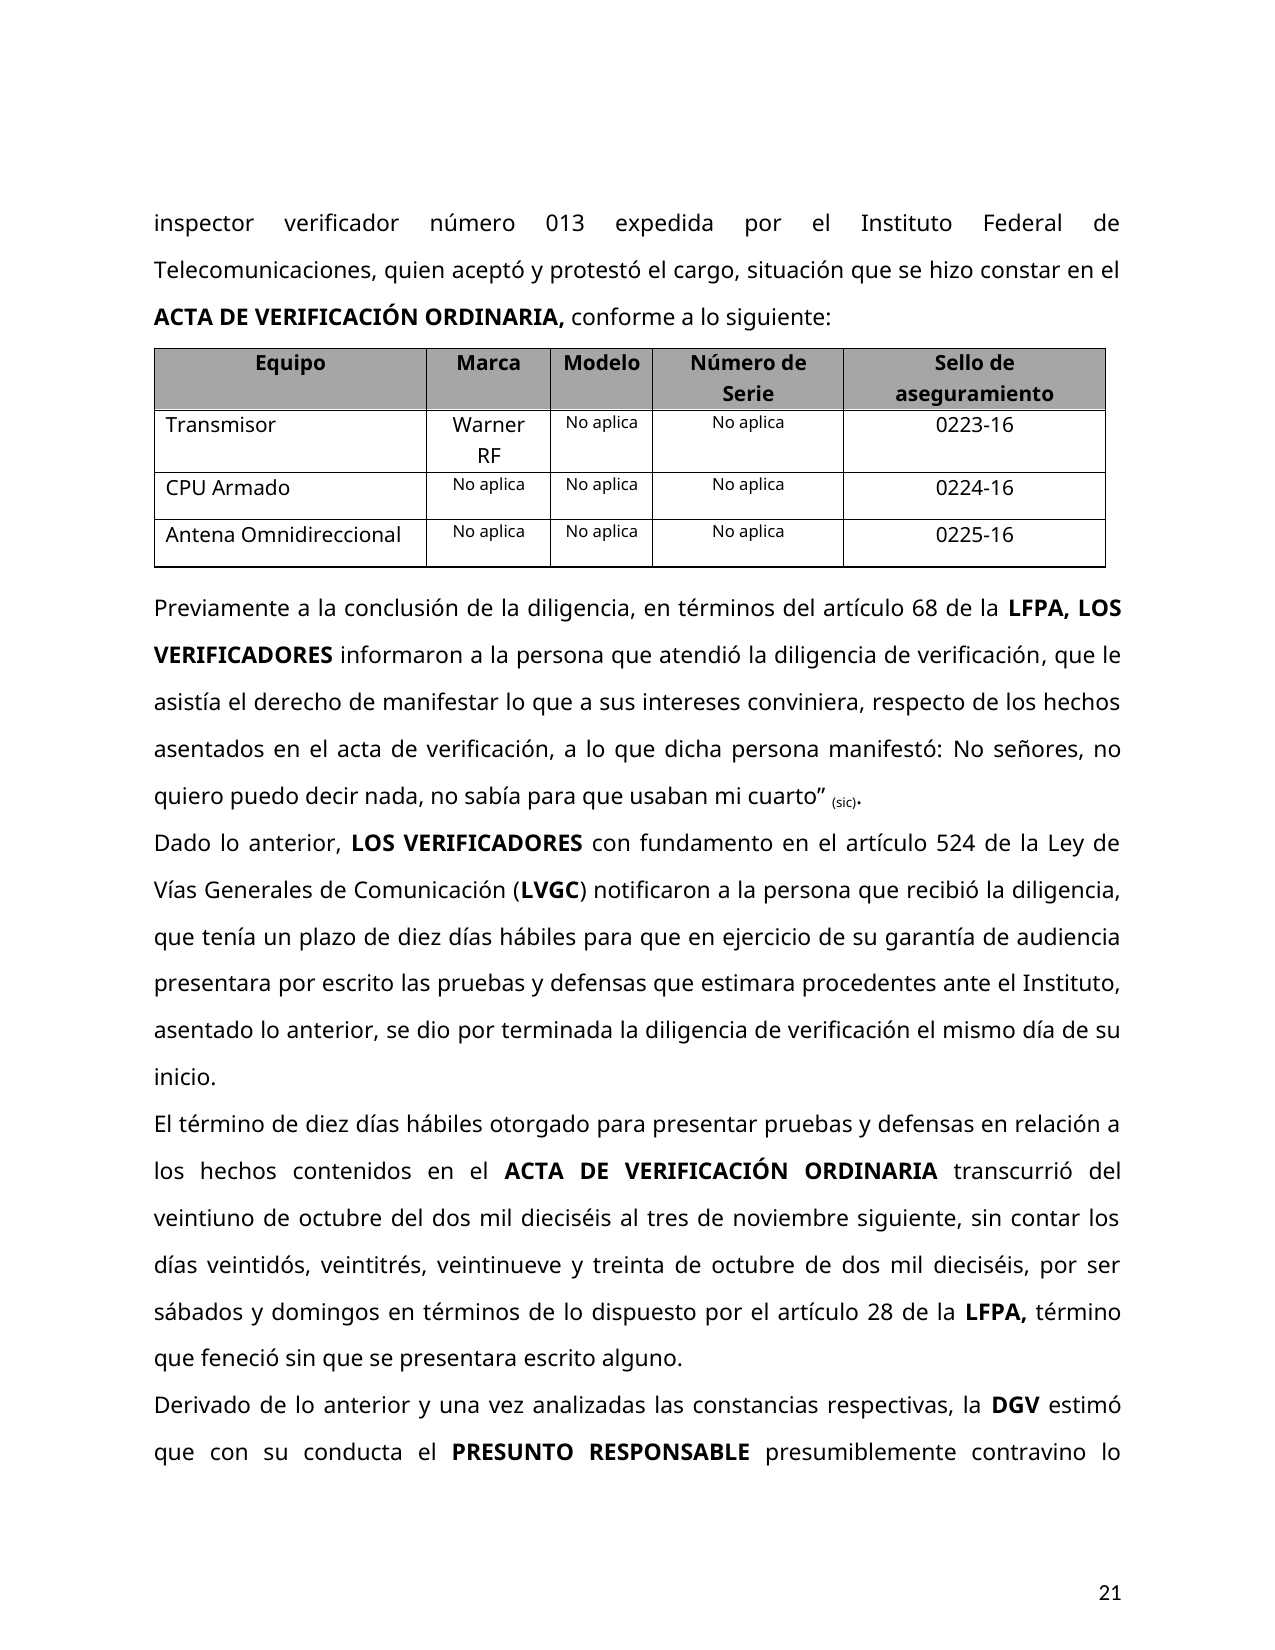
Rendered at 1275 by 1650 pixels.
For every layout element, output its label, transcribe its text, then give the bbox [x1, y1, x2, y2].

table_header Sello de aseguramiento [844, 349, 1105, 409]
table_cell CPU Armado [155, 473, 426, 519]
text El término de diez días hábiles otorgado para presentar pruebas y defensas en relación a los hechos contenidos en el ACTA DE VERIFICACIÓN ORDINARIA transcurrió del veintiuno de octubre del dos mil dieciséis al tres de noviembre siguiente, sin contar los días veintidós, veintitrés, veintinueve y treinta de octubre de dos mil dieciséis, por ser sábados y domingos en términos de lo dispuesto por el artículo 28 de la LFPA, término que feneció sin que se presentara escrito alguno. [153, 1108, 1121, 1374]
text Dado lo anterior, LOS VERIFICADORES con fundamento en el artículo 524 de la Ley de Vías Generales de Comunicación (LVGC) notificaron a la persona que recibió la diligencia, que tenía un plazo de diez días hábiles para que en ejercicio de su garantía de audiencia presentara por escrito las pruebas y defensas que estimara procedentes ante el Instituto, asentado lo anterior, se dio por terminada la diligencia de verificación el mismo día de su inicio. [153, 827, 1121, 1092]
table_cell 0225-16 [844, 520, 1105, 566]
table_header Marca [427, 349, 550, 409]
table_cell No aplica [653, 473, 843, 519]
table_cell Antena Omnidireccional [155, 520, 426, 566]
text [153, 1389, 1121, 1467]
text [153, 207, 1121, 332]
table_cell No aplica [551, 473, 652, 519]
table_cell 0224-16 [844, 473, 1105, 519]
table_cell No aplica [653, 520, 843, 566]
table_cell No aplica [427, 473, 550, 519]
table_header Número de Serie [653, 349, 843, 409]
table_cell No aplica [551, 520, 652, 566]
table_header Equipo [155, 349, 426, 409]
table_cell 0223-16 [844, 411, 1105, 472]
text Previamente a la conclusión de la diligencia, en términos del artículo 68 de la LFPA, LOS VERIFICADORES informaron a la persona que atendió la diligencia de verificación, que le asistía el derecho de manifestar lo que a sus intereses conviniera, respecto de los hechos asentados en el acta de verificación, a lo que dicha persona manifestó: No señores, no quiero puedo decir nada, no sabía para que usaban mi cuarto” (sic). [153, 592, 1121, 811]
table_cell Warner RF [427, 411, 550, 472]
table_cell No aplica [427, 520, 550, 566]
table_cell Transmisor [155, 411, 426, 472]
table_cell No aplica [551, 411, 652, 472]
table_header Modelo [551, 349, 652, 409]
table_cell No aplica [653, 411, 843, 472]
